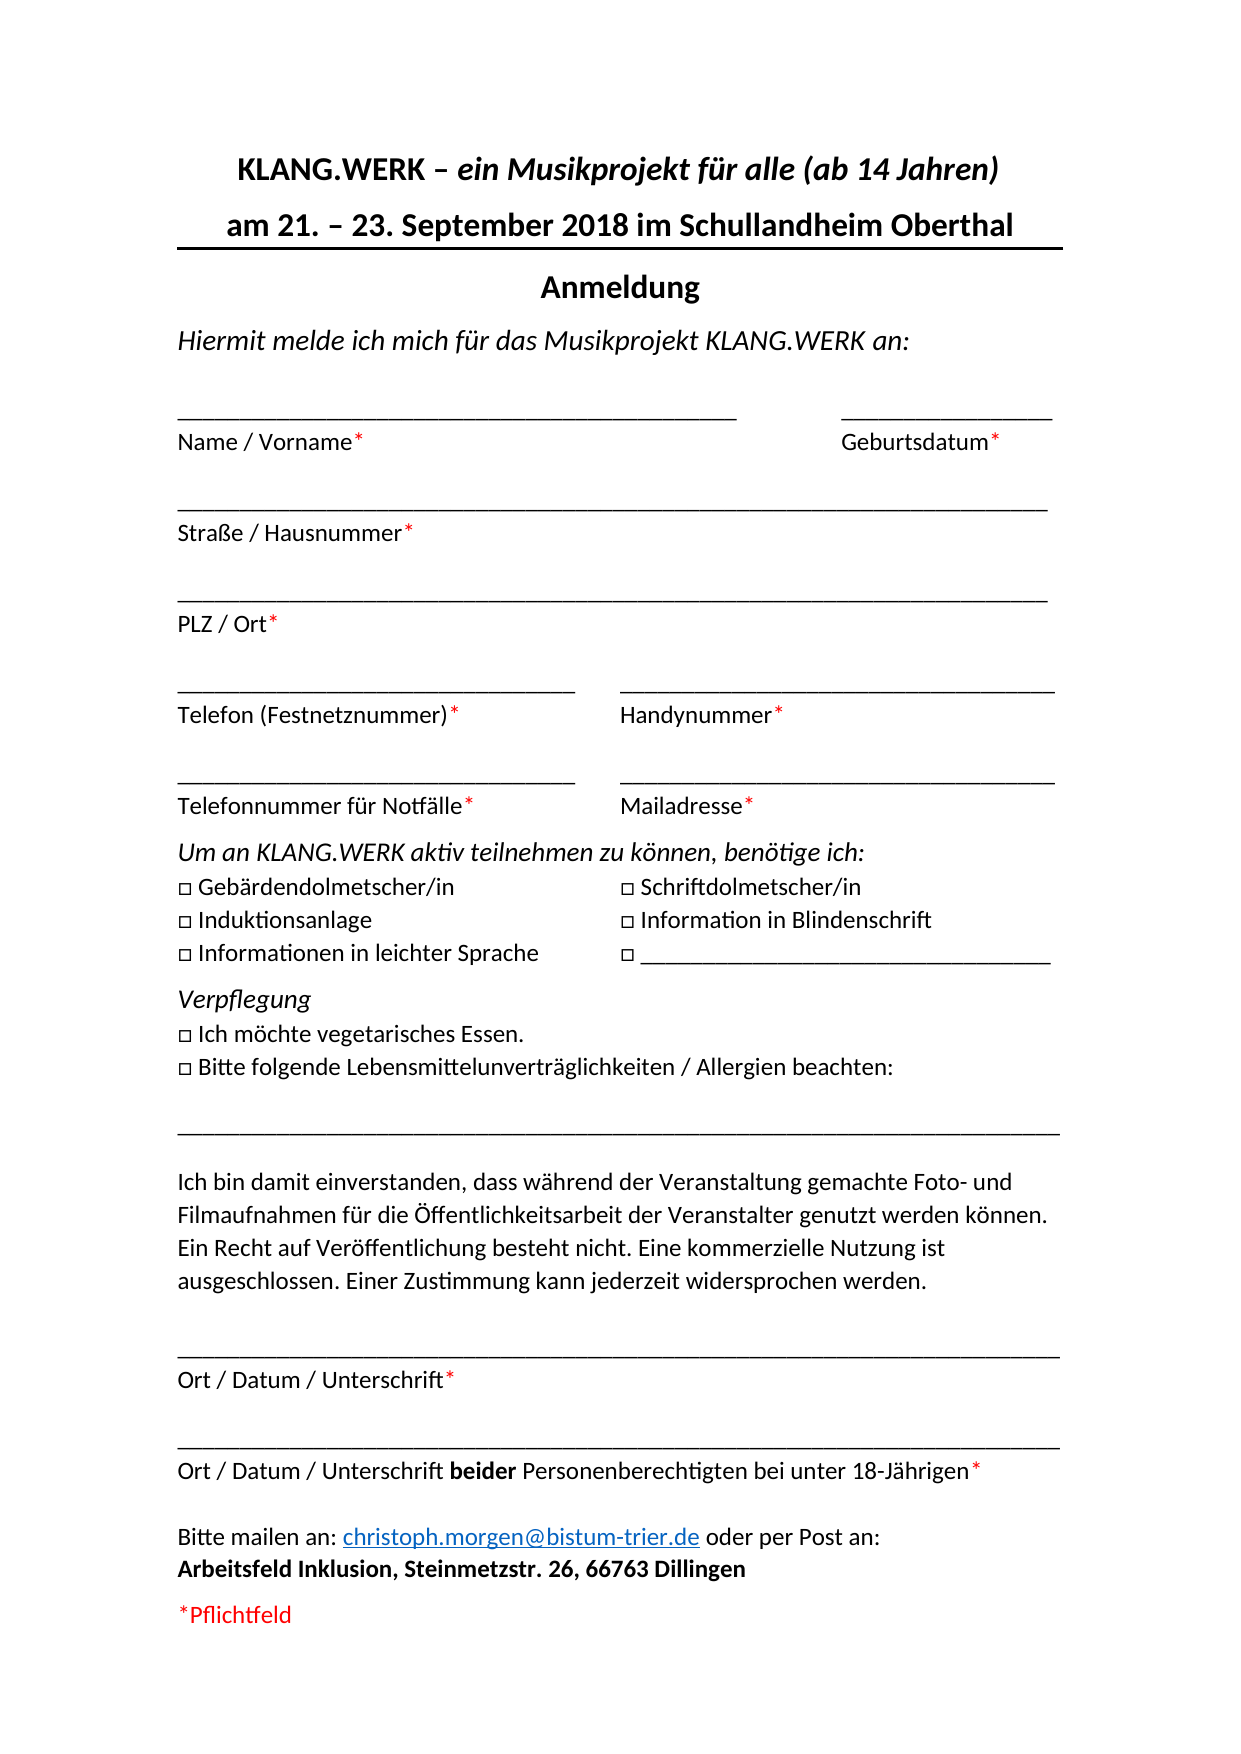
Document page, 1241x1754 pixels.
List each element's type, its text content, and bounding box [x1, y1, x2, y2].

text Hiermit melde ich mich für das Musikprojekt KLANG.WERK an: [177, 322, 1063, 358]
text Verpflegung [177, 982, 1063, 1015]
text *Pflichtfeld [177, 1599, 1063, 1629]
text □ Induktionsanlage □ Information in Blindenschrift [177, 904, 1063, 934]
text Name / Vorname* Geburtsdatum* [177, 427, 1063, 457]
text Telefonnummer für Notfälle* Mailadresse* [177, 790, 1063, 820]
text Um an KLANG.WERK aktiv teilnehmen zu können, benötige ich: [177, 835, 1063, 868]
text □ Informationen in leichter Sprache □ _________________________________ [177, 937, 1063, 967]
text ________________________________ ___________________________________ [177, 757, 1063, 787]
text am 21. – 23. September 2018 im Schullandheim Oberthal [177, 204, 1063, 247]
text _____________________________________________ _________________ [177, 394, 1063, 424]
text Telefon (Festnetznummer)* Handynummer* [177, 699, 1063, 729]
text _______________________________________________________________________ [177, 1422, 1063, 1452]
text □ Bitte folgende Lebensmittelunverträglichkeiten / Allergien beachten: [177, 1051, 1063, 1081]
text PLZ / Ort* [177, 608, 1063, 639]
text Ort / Datum / Unterschrift* [177, 1364, 1063, 1394]
text ________________________________ ___________________________________ [177, 666, 1063, 697]
text ______________________________________________________________________ [177, 484, 1063, 515]
text □ Gebärdendolmetscher/in □ Schriftdolmetscher/in [177, 871, 1063, 901]
text Ich bin damit einverstanden, dass während der Veranstaltung gemachte Foto- und Filmaufnahmen für die Öffentlichkeitsarbeit der Veranstalter genutzt werden können. Ein Recht auf Veröffentlichung besteht nicht. Eine kommerzielle Nutzung ist ausgeschlossen. Einer Zustimmung kann jederzeit widersprochen werden. [177, 1167, 1063, 1296]
text Anmeldung [177, 266, 1063, 307]
text □ Ich möchte vegetarisches Essen. [177, 1018, 1063, 1048]
text Bitte mailen an: christoph.morgen@bistum-trier.de oder per Post an: [177, 1521, 1063, 1551]
text Ort / Datum / Unterschrift beider Personenberechtigten bei unter 18-Jährigen* [177, 1455, 1063, 1485]
text KLANG.WERK – ein Musikprojekt für alle (ab 14 Jahren) [177, 148, 1063, 188]
text _______________________________________________________________________ [177, 1109, 1063, 1139]
text _______________________________________________________________________ [177, 1331, 1063, 1362]
text ______________________________________________________________________ [177, 575, 1063, 606]
text Arbeitsfeld Inklusion, Steinmetzstr. 26, 66763 Dillingen [177, 1554, 1063, 1584]
text Straße / Hausnummer* [177, 517, 1063, 548]
